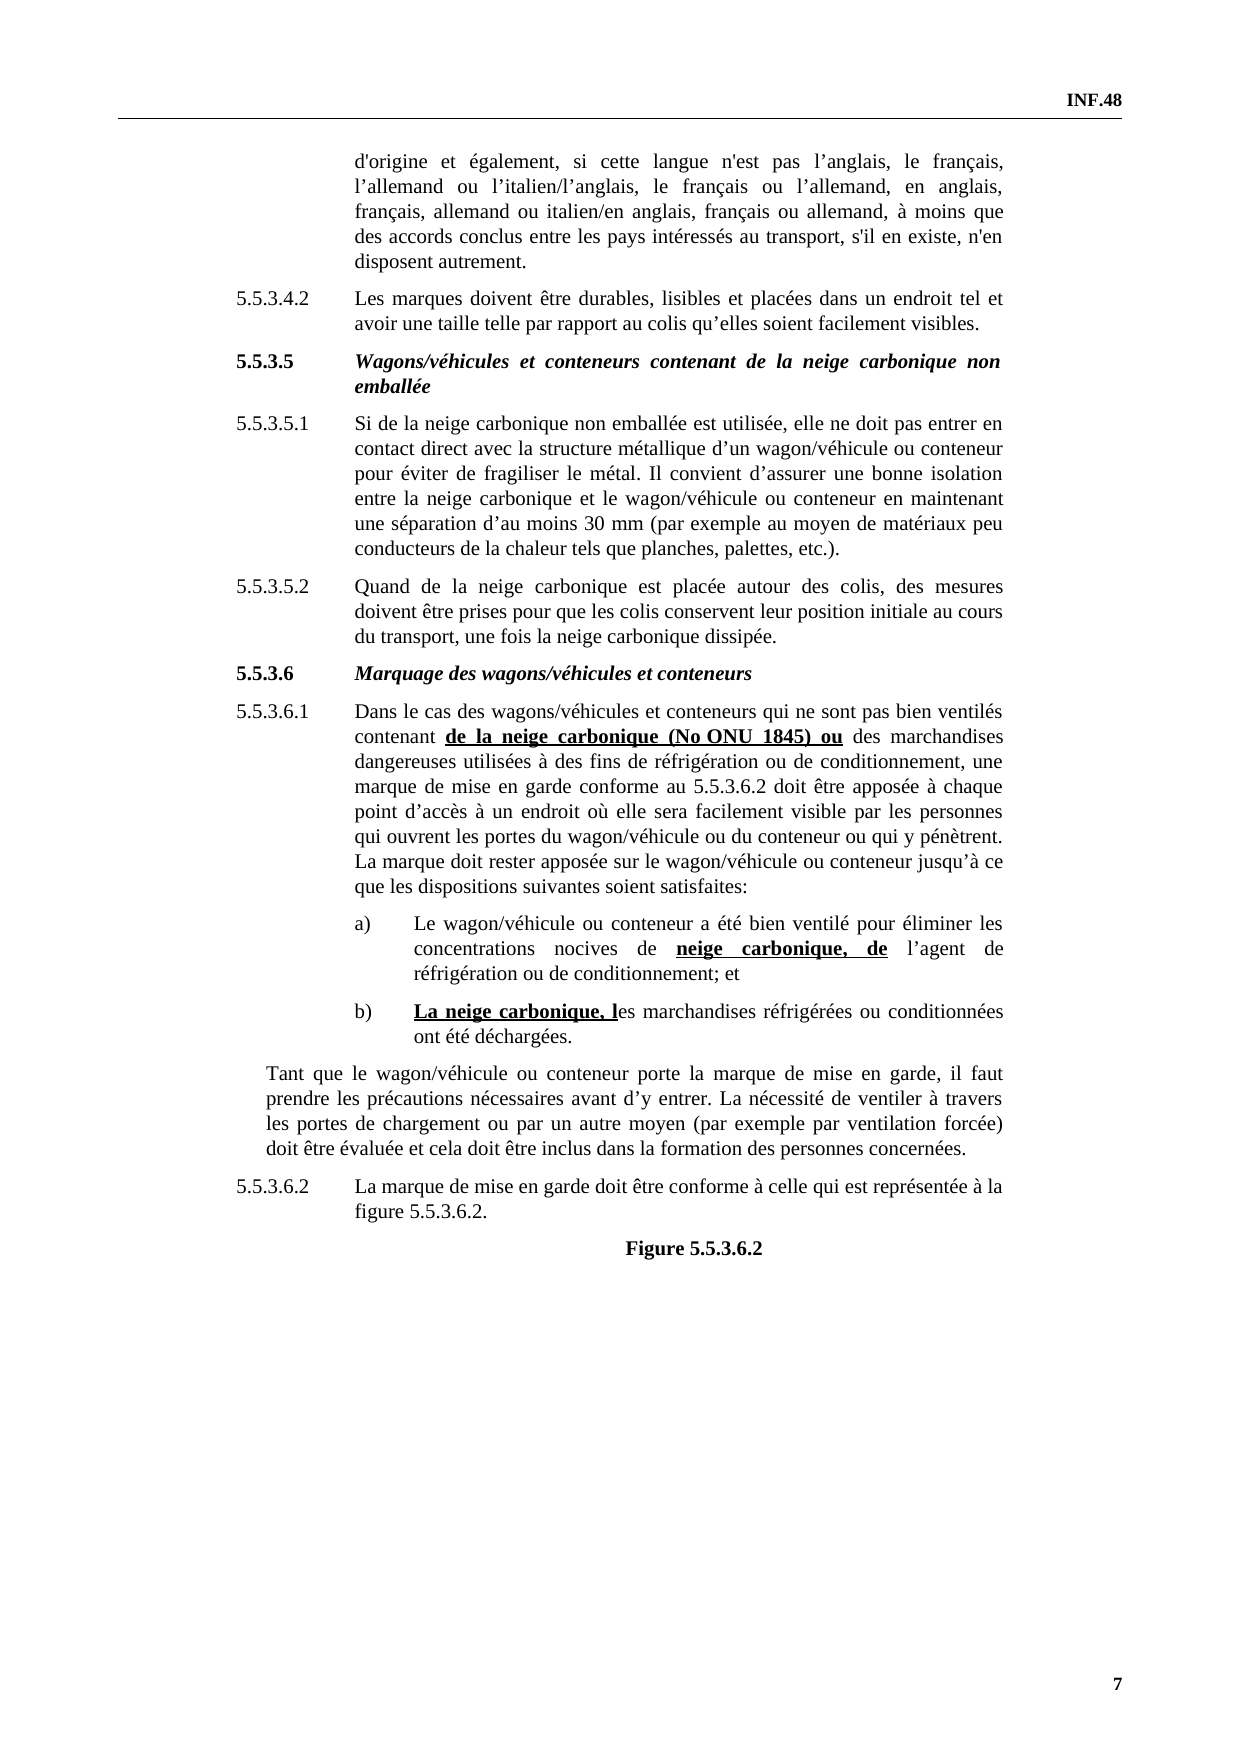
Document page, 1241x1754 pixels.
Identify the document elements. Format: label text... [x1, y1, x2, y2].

text Tant que le wagon/véhicule ou conteneur porte la marque de mise en garde, il faut prendre les précautions nécessaires avant d’y entrer. La nécessité de ventiler à travers les portes de chargement ou par un autre moyen (par exemple par ventilation forcée) doit être évaluée et cela doit être inclus dans la formation des personnes concernées. [118, 1060, 1004, 1160]
text a) Le wagon/véhicule ou conteneur a été bien ventilé pour éliminer les concentrations nocives de neige carbonique, de l’agent de réfrigération ou de conditionnement; et [354, 910, 1004, 985]
text 5.5.3.5 Wagons/véhicules et conteneurs contenant de la neige carbonique non emballée [236, 348, 1004, 398]
text 5.5.3.5.1 Si de la neige carbonique non emballée est utilisée, elle ne doit pas entrer en contact direct avec la structure métallique d’un wagon/véhicule ou conteneur pour éviter de fragiliser le métal. Il convient d’assurer une bonne isolation entre la neige carbonique et le wagon/véhicule ou conteneur en maintenant une séparation d’au moins 30 mm (par exemple au moyen de matériaux peu conducteurs de la chaleur tels que planches, palettes, etc.). [236, 410, 1004, 560]
text 5.5.3.5.2 Quand de la neige carbonique est placée autour des colis, des mesures doivent être prises pour que les colis conservent leur position initiale au cours du transport, une fois la neige carbonique dissipée. [236, 573, 1004, 648]
text b) La neige carbonique, les marchandises réfrigérées ou conditionnées ont été déchargées. [354, 998, 1004, 1048]
text 5.5.3.6.1 Dans le cas des wagons/véhicules et conteneurs qui ne sont pas bien ventilés contenant de la neige carbonique (No ONU 1845) ou des marchandises dangereuses utilisées à des fins de réfrigération ou de conditionnement, une marque de mise en garde conforme au 5.5.3.6.2 doit être apposée à chaque point d’accès à un endroit où elle sera facilement visible par les personnes qui ouvrent les portes du wagon/véhicule ou du conteneur ou qui y pénètrent. La marque doit rester apposée sur le wagon/véhicule ou conteneur jusqu’à ce que les dispositions suivantes soient satisfaites: [236, 698, 1004, 898]
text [236, 148, 1004, 273]
text 5.5.3.6.2 La marque de mise en garde doit être conforme à celle qui est représentée à la figure 5.5.3.6.2. [236, 1173, 1004, 1223]
text Figure 5.5.3.6.2 [266, 1235, 1122, 1260]
text 5.5.3.6 Marquage des wagons/véhicules et conteneurs [236, 660, 1122, 685]
text 5.5.3.4.2 Les marques doivent être durables, lisibles et placées dans un endroit tel et avoir une taille telle par rapport au colis qu’elles soient facilement visibles. [236, 285, 1004, 335]
